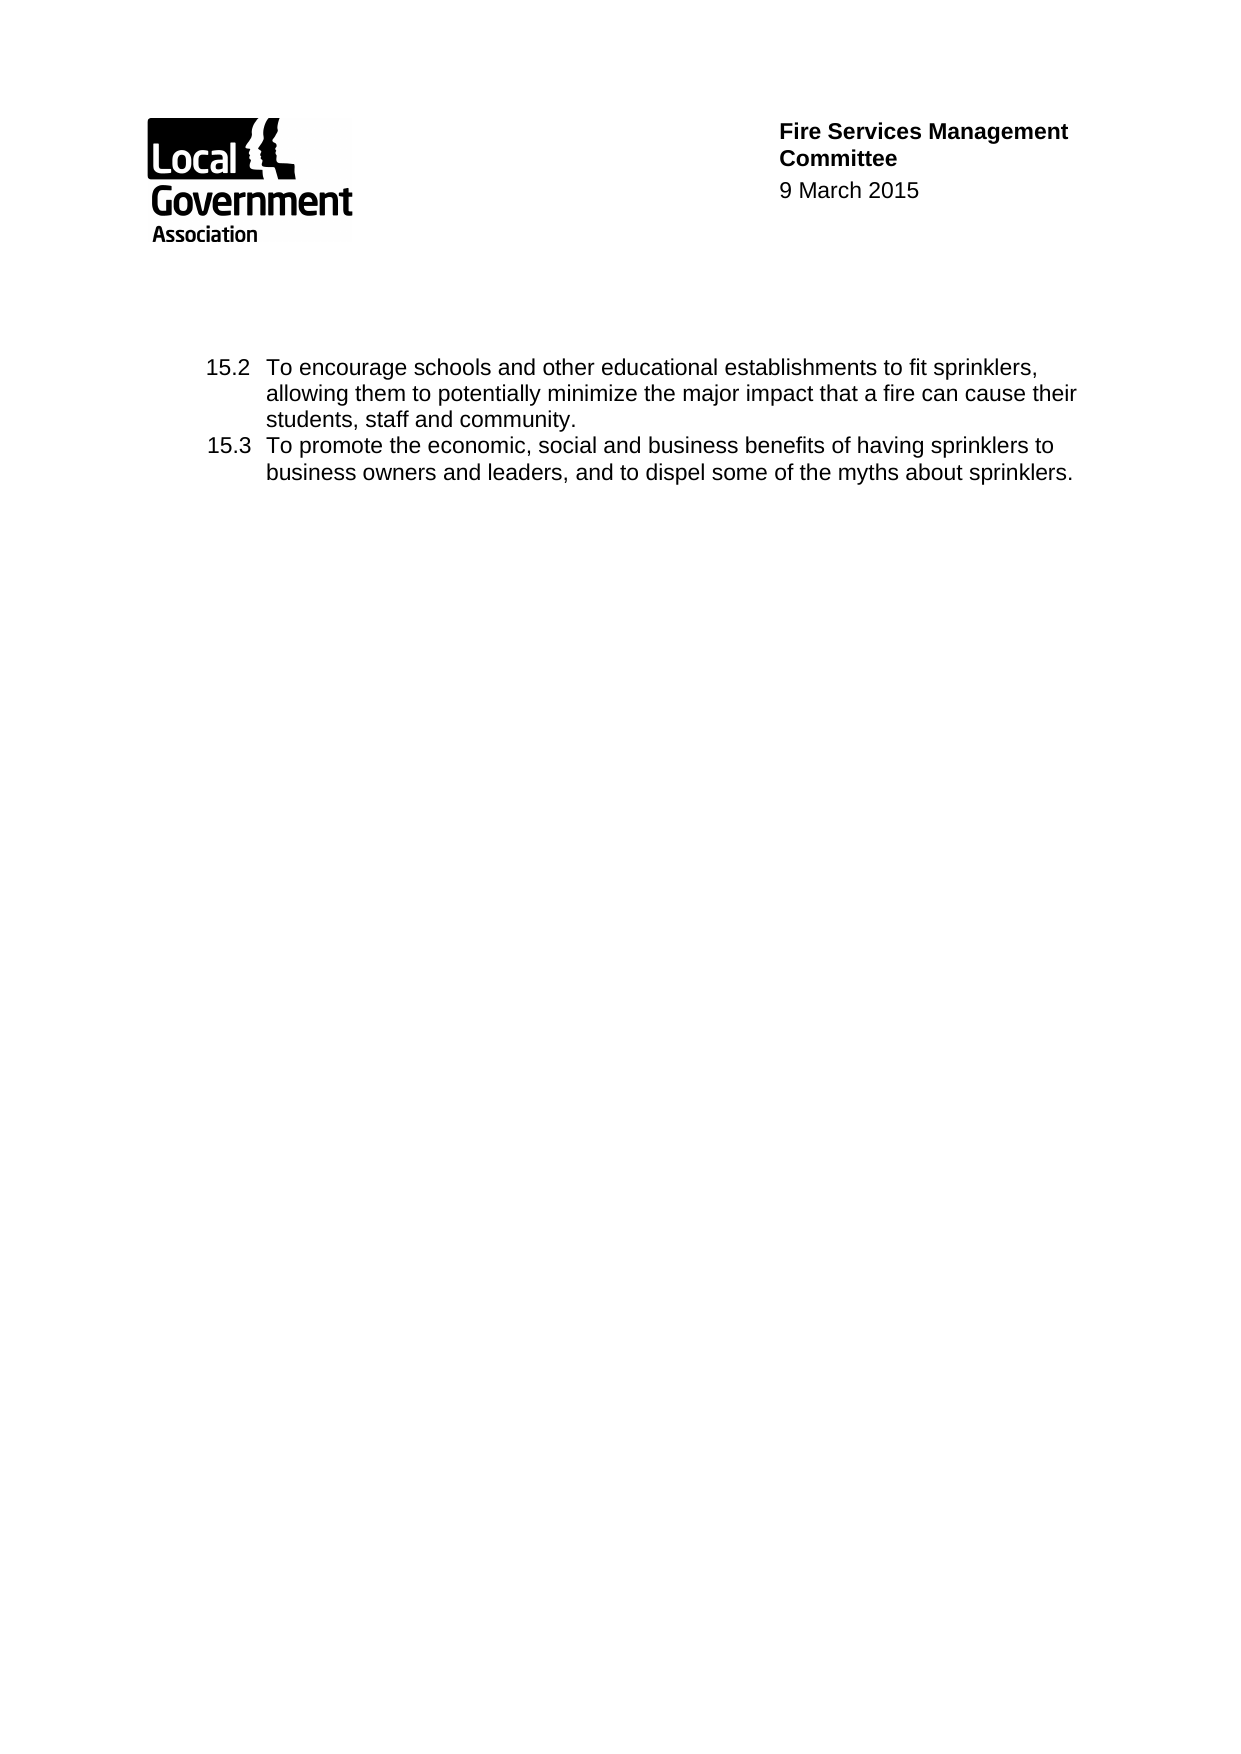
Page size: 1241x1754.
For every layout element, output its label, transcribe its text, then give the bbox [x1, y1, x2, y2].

list To promote the economic, social and business benefits of having sprinklers to business owners and leaders, and to dispel some of the myths about sprinklers. [207, 432, 1092, 485]
text 15.2 To encourage schools and other educational establishments to fit sprinklers, allowing them to potentially minimize the major impact that a fire can cause their students, staff and community. [206, 353, 1092, 432]
picture [147, 118, 353, 242]
